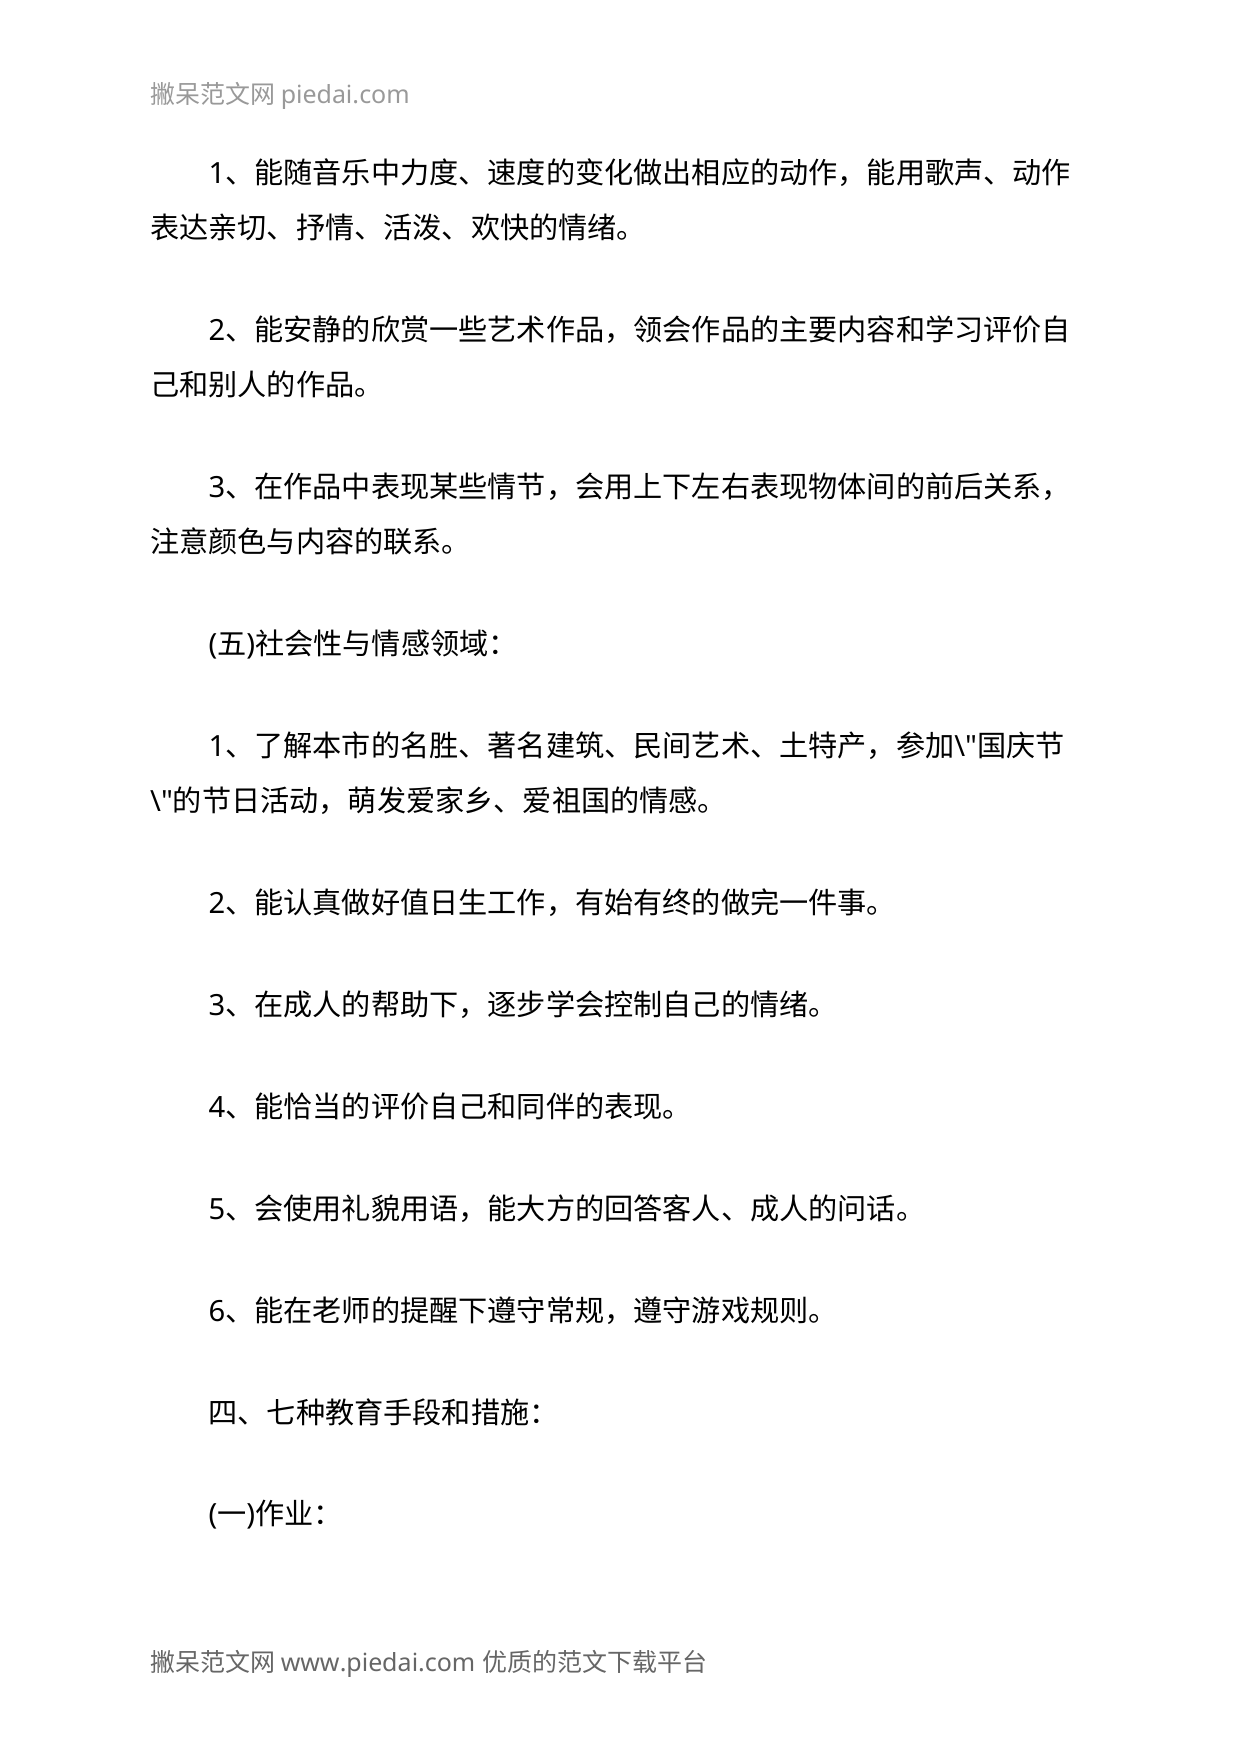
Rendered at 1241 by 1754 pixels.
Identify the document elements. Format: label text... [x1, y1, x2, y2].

text 2、能安静的欣赏一些艺术作品，领会作品的主要内容和学习评价自己和别人的作品。 [150, 307, 1090, 404]
text (一)作业： [150, 1491, 1090, 1533]
text 5、会使用礼貌用语，能大方的回答客人、成人的问话。 [150, 1185, 1090, 1228]
text 3、在成人的帮助下，逐步学会控制自己的情绪。 [150, 981, 1090, 1024]
text 2、能认真做好值日生工作，有始有终的做完一件事。 [150, 879, 1090, 922]
text 1、能随音乐中力度、速度的变化做出相应的动作，能用歌声、动作表达亲切、抒情、活泼、欢快的情绪。 [150, 150, 1090, 247]
text (五)社会性与情感领域： [150, 620, 1090, 663]
text 3、在作品中表现某些情节，会用上下左右表现物体间的前后关系，注意颜色与内容的联系。 [150, 463, 1090, 561]
text 4、能恰当的评价自己和同伴的表现。 [150, 1083, 1090, 1126]
text 1、了解本市的名胜、著名建筑、民间艺术、土特产，参加\"国庆节\"的节日活动，萌发爱家乡、爱祖国的情感。 [150, 722, 1090, 820]
text 四、七种教育手段和措施： [150, 1389, 1090, 1431]
text 6、能在老师的提醒下遵守常规，遵守游戏规则。 [150, 1287, 1090, 1329]
